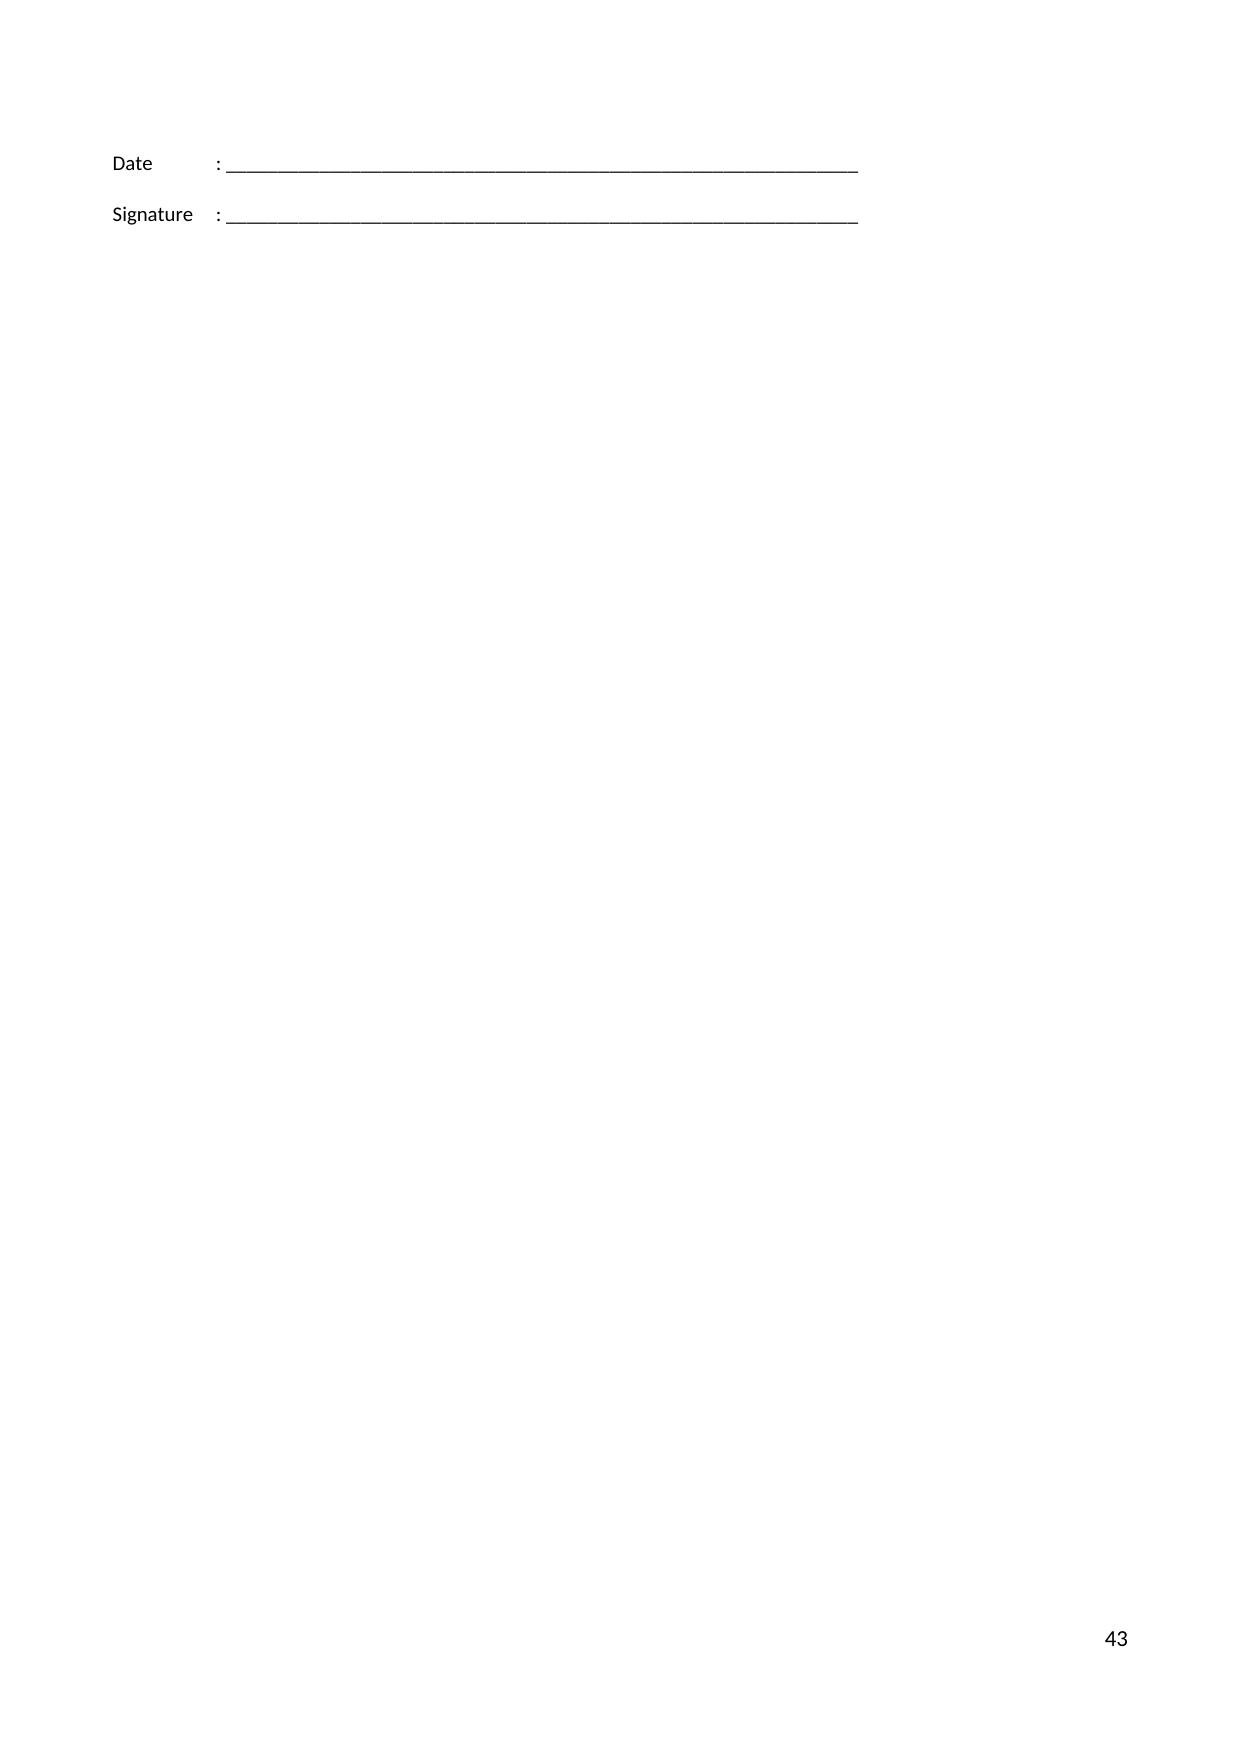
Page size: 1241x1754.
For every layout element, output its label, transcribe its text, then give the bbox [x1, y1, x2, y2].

text Date : _____________________________________________________________ [112, 150, 1128, 175]
text Signature : _____________________________________________________________ [112, 201, 1128, 226]
